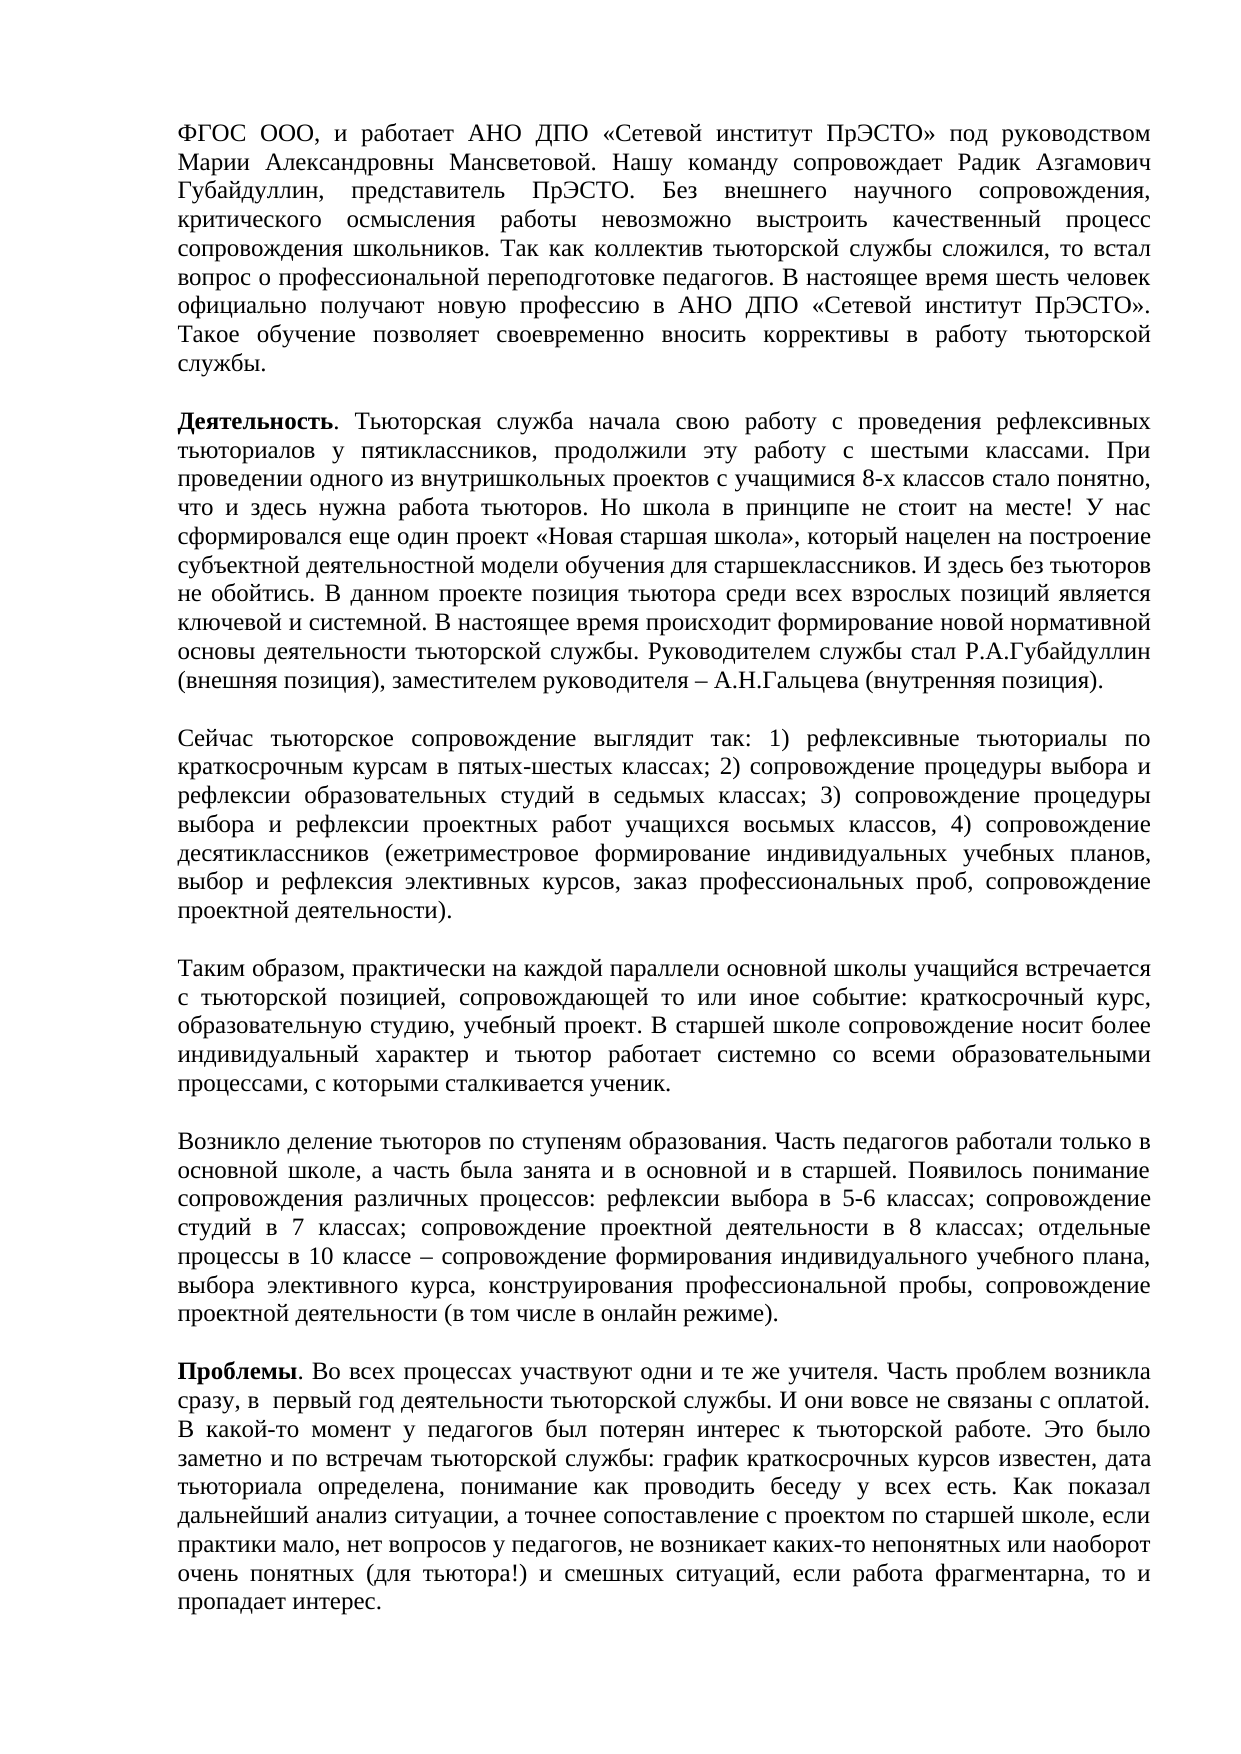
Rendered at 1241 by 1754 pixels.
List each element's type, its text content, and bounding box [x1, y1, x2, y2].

text Таким образом, практически на каждой параллели основной школы учащийся встречается с тьюторской позицией, сопровождающей то или иное событие: краткосрочный курс, образовательную студию, учебный проект. В старшей школе сопровождение носит более индивидуальный характер и тьютор работает системно со всеми образовательными процессами, с которыми сталкивается ученик. [177, 953, 1152, 1097]
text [177, 118, 1152, 377]
text Возникло деление тьюторов по ступеням образования. Часть педагогов работали только в основной школе, а часть была занята и в основной и в старшей. Появилось понимание сопровождения различных процессов: рефлексии выбора в 5-6 классах; сопровождение студий в 7 классах; сопровождение проектной деятельности в 8 классах; отдельные процессы в 10 классе – сопровождение формирования индивидуального учебного плана, выбора элективного курса, конструирования профессиональной пробы, сопровождение проектной деятельности (в том числе в онлайн режиме). [177, 1126, 1152, 1327]
text Проблемы. Во всех процессах участвуют одни и те же учителя. Часть проблем возникла сразу, в первый год деятельности тьюторской службы. И они вовсе не связаны с оплатой. В какой-то момент у педагогов был потерян интерес к тьюторской работе. Это было заметно и по встречам тьюторской службы: график краткосрочных курсов известен, дата тьюториала определена, понимание как проводить беседу у всех есть. Как показал дальнейший анализ ситуации, а точнее сопоставление с проектом по старшей школе, если практики мало, нет вопросов у педагогов, не возникает каких-то непонятных или наоборот очень понятных (для тьютора!) и смешных ситуаций, если работа фрагментарна, то и пропадает интерес. [177, 1356, 1152, 1615]
text Сейчас тьюторское сопровождение выглядит так: 1) рефлексивные тьюториалы по краткосрочным курсам в пятых-шестых классах; 2) сопровождение процедуры выбора и рефлексии образовательных студий в седьмых классах; 3) сопровождение процедуры выбора и рефлексии проектных работ учащихся восьмых классов, 4) сопровождение десятиклассников (ежетриместровое формирование индивидуальных учебных планов, выбор и рефлексия элективных курсов, заказ профессиональных проб, сопровождение проектной деятельности). [177, 723, 1152, 924]
text Деятельность. Тьюторская служба начала свою работу с проведения рефлексивных тьюториалов у пятиклассников, продолжили эту работу с шестыми классами. При проведении одного из внутришкольных проектов с учащимися 8-х классов стало понятно, что и здесь нужна работа тьюторов. Но школа в принципе не стоит на месте! У нас сформировался еще один проект «Новая старшая школа», который нацелен на построение субъектной деятельностной модели обучения для старшеклассников. И здесь без тьюторов не обойтись. В данном проекте позиция тьютора среди всех взрослых позиций является ключевой и системной. В настоящее время происходит формирование новой нормативной основы деятельности тьюторской службы. Руководителем службы стал Р.А.Губайдуллин (внешняя позиция), заместителем руководителя – А.Н.Гальцева (внутренняя позиция). [177, 406, 1152, 693]
